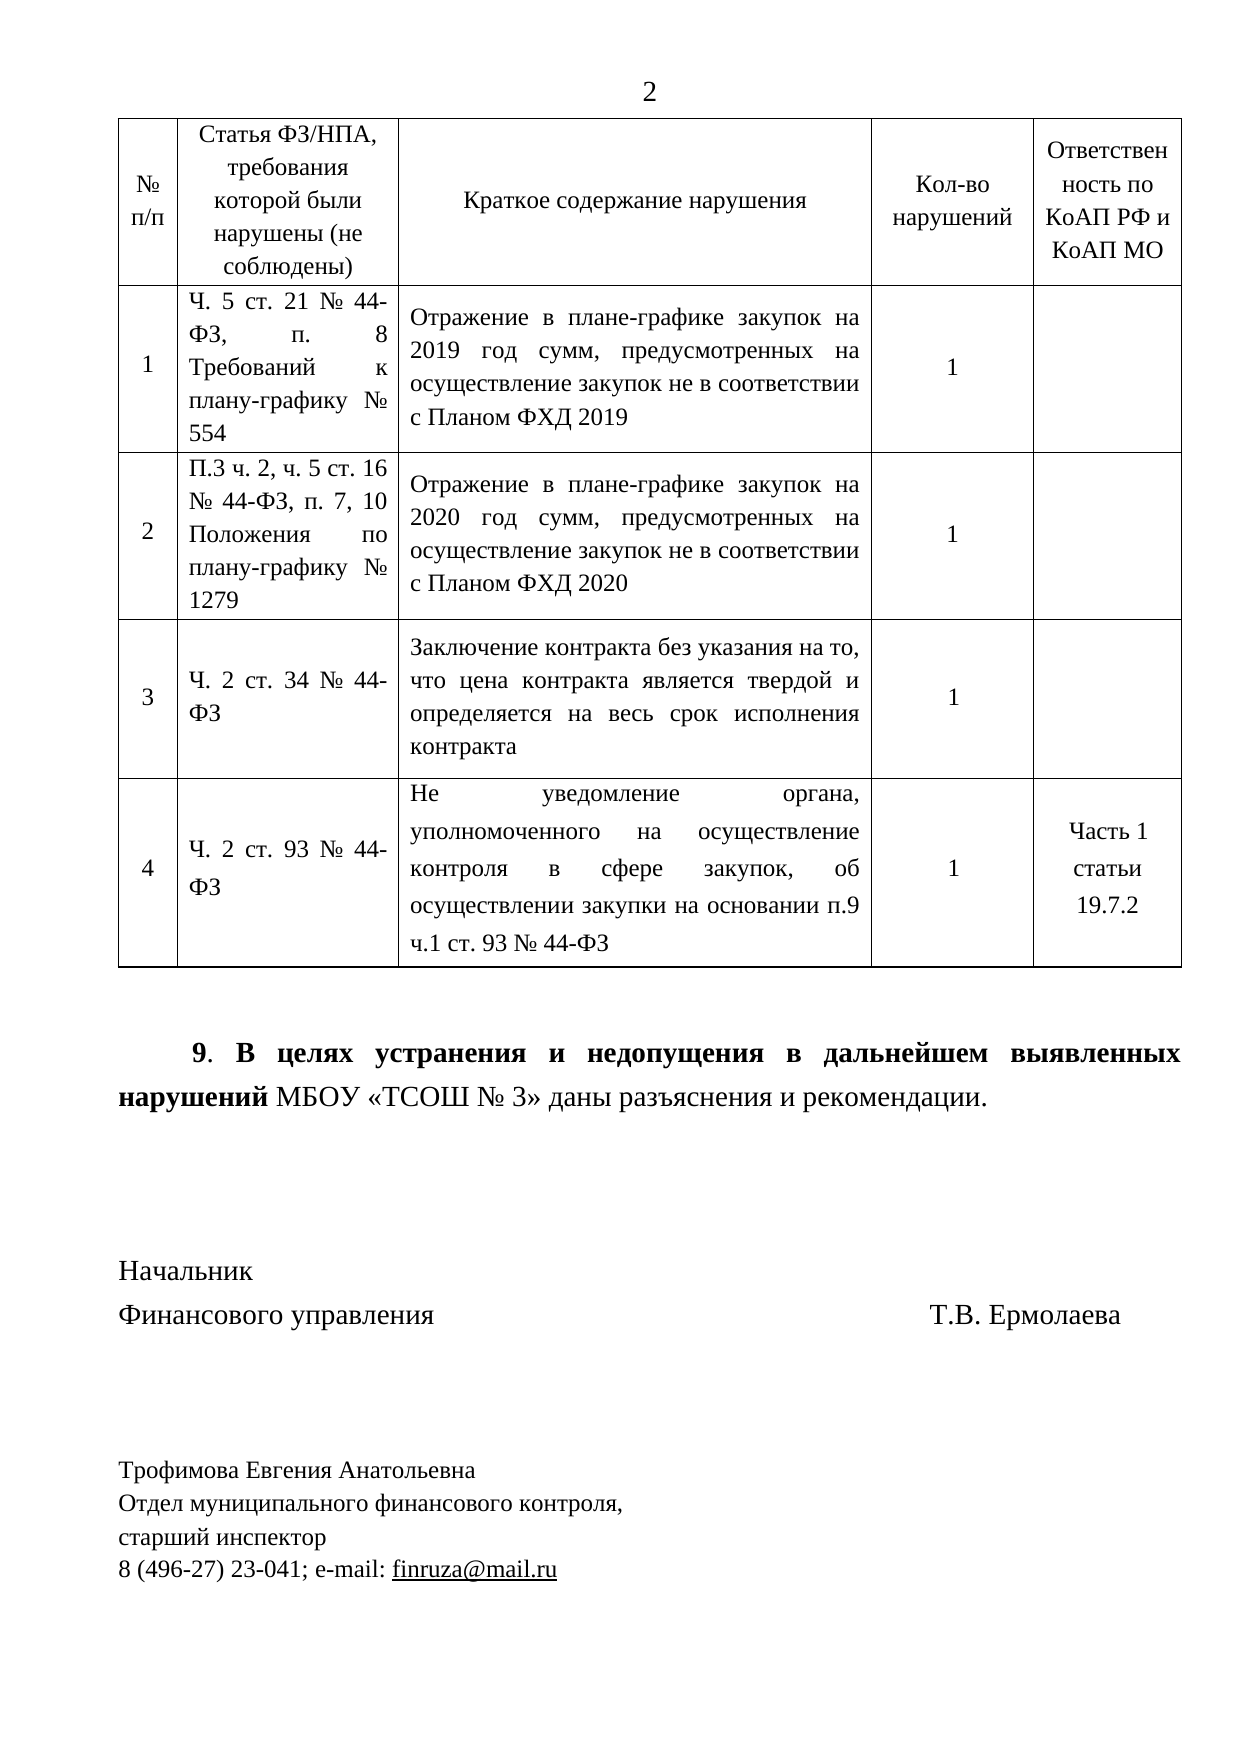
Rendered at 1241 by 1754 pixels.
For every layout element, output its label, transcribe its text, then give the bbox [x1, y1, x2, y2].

table_header Кол-во нарушений [872, 119, 1033, 285]
table_cell 1 [872, 453, 1033, 619]
table_header № п/п [119, 119, 177, 285]
table_cell Ч. 5 ст. 21 № 44-ФЗ, п. 8 Требований к плану-графику № 554 [178, 286, 398, 452]
text Трофимова Евгения Анатольевна [118, 1456, 1181, 1484]
table_cell Не уведомление органа, уполномоченного на осуществление контроля в сфере закупок, об осуществлении закупки на основании п.9 ч.1 ст. 93 № 44-ФЗ [399, 779, 871, 966]
text 8 (496-27) 23-041; e-mail: finruza@mail.ru [118, 1554, 1181, 1583]
text старший инспектор [118, 1522, 1181, 1550]
table_header Ответствен ность по КоАП РФ и КоАП МО [1034, 119, 1181, 285]
table_cell 2 [119, 453, 177, 619]
table_cell [1034, 620, 1181, 777]
table_cell 1 [872, 286, 1033, 452]
table_header Статья ФЗ/НПА, требования которой были нарушены (не соблюдены) [178, 119, 398, 285]
table_cell 1 [872, 620, 1033, 777]
table_cell 3 [119, 620, 177, 777]
table_cell Отражение в плане-графике закупок на 2019 год сумм, предусмотренных на осуществление закупок не в соответствии с Планом ФХД 2019 [399, 286, 871, 452]
table_cell 4 [119, 779, 177, 966]
text Начальник [118, 1253, 1181, 1287]
table_cell 1 [119, 286, 177, 452]
table_cell Часть 1 статьи 19.7.2 [1034, 779, 1181, 966]
text Финансового управления Т.В. Ермолаева [118, 1297, 1181, 1330]
table_cell [1034, 286, 1181, 452]
table_cell П.3 ч. 2, ч. 5 ст. 16 № 44-ФЗ, п. 7, 10 Положения по плану-графику № 1279 [178, 453, 398, 619]
table_cell Ч. 2 ст. 34 № 44-ФЗ [178, 620, 398, 777]
table_cell Ч. 2 ст. 93 № 44-ФЗ [178, 779, 398, 966]
table_cell Отражение в плане-графике закупок на 2020 год сумм, предусмотренных на осуществление закупок не в соответствии с Планом ФХД 2020 [399, 453, 871, 619]
table_cell [1034, 453, 1181, 619]
text Отдел муниципального финансового контроля, [118, 1488, 1181, 1517]
table_header Краткое содержание нарушения [399, 119, 871, 285]
text 9. В целях устранения и недопущения в дальнейшем выявленных нарушений МБОУ «ТСОШ № 3» даны разъяснения и рекомендации. [118, 1036, 1181, 1113]
table_cell 1 [872, 779, 1033, 966]
table_cell Заключение контракта без указания на то, что цена контракта является твердой и определяется на весь срок исполнения контракта [399, 620, 871, 777]
